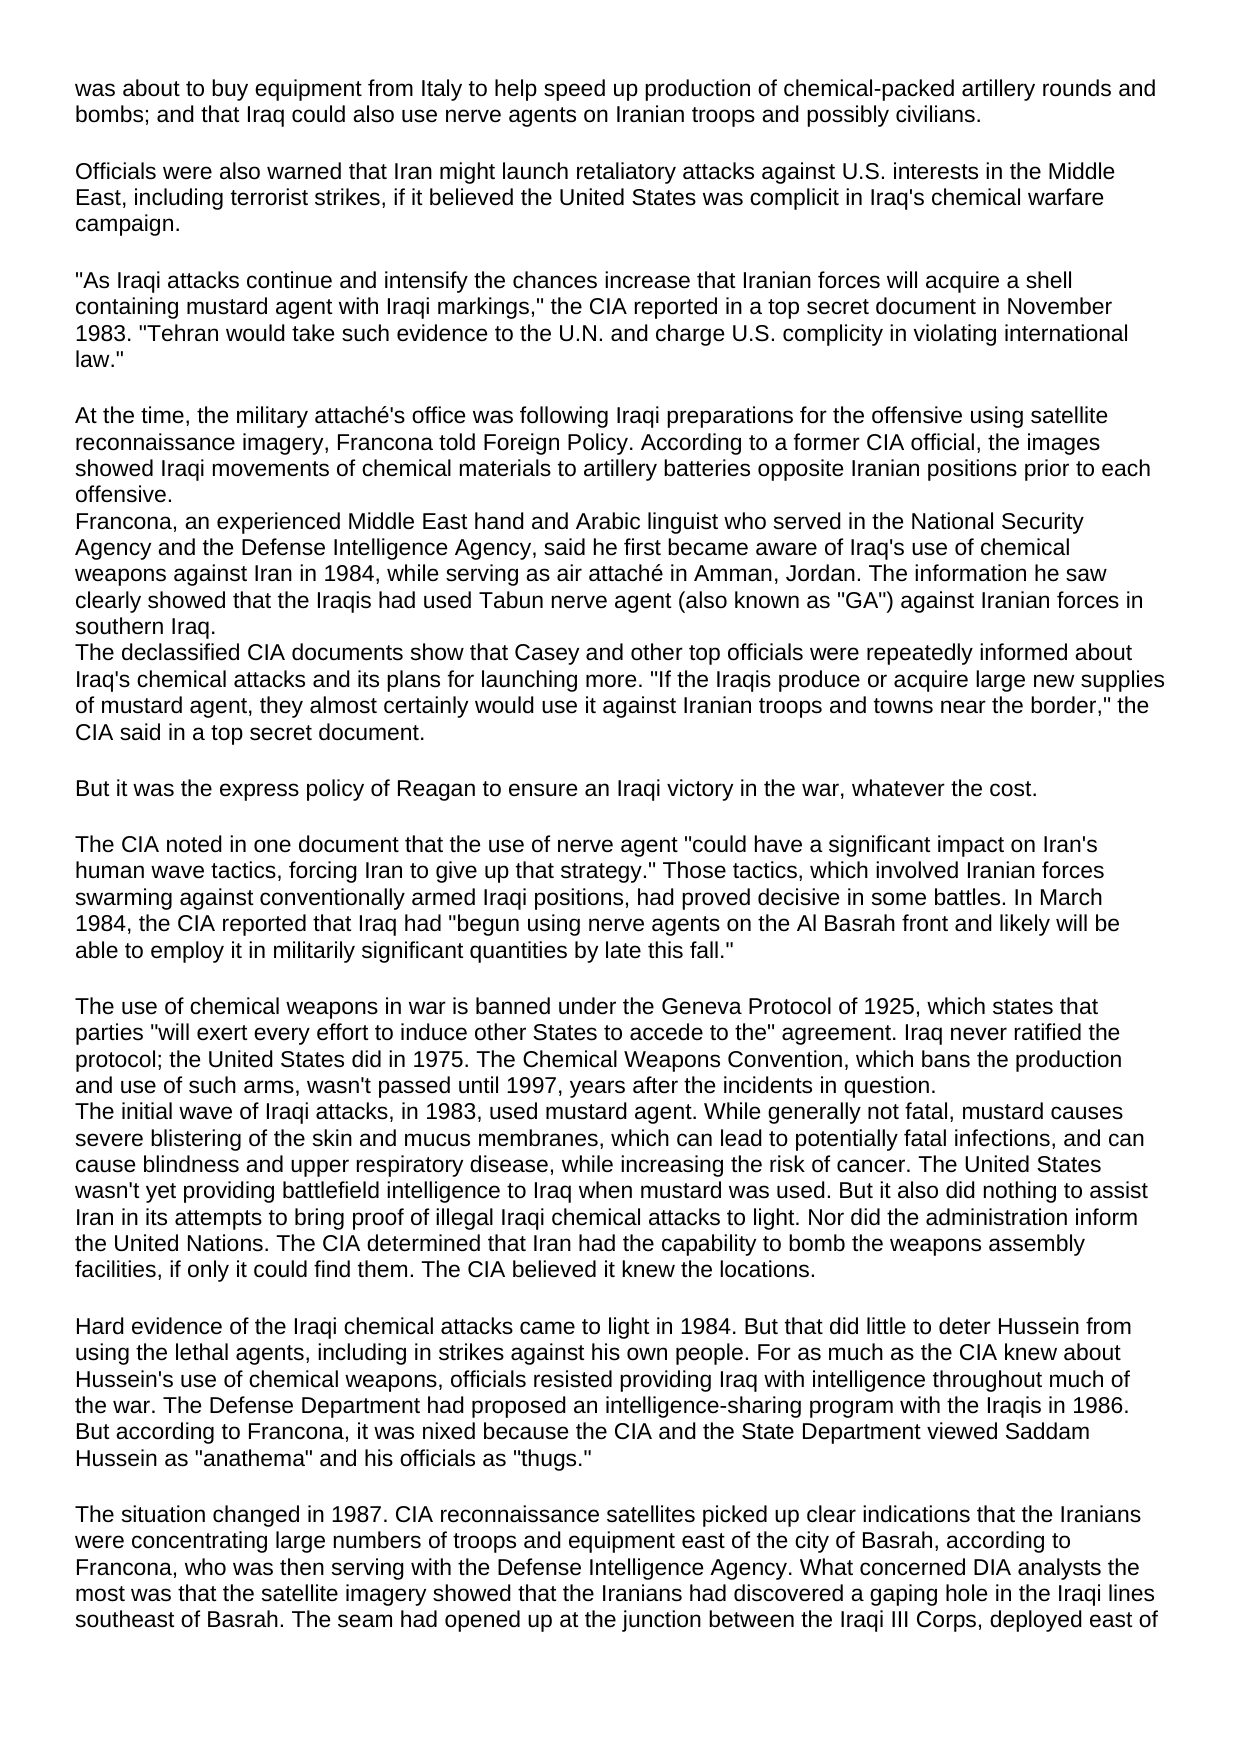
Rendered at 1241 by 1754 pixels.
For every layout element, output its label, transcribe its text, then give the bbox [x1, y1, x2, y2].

text But it was the express policy of Reagan to ensure an Iraqi victory in the war, whatever the cost. [75, 775, 1165, 801]
text The use of chemical weapons in war is banned under the Geneva Protocol of 1925, which states that parties "will exert every effort to induce other States to accede to the" agreement. Iraq never ratified the protocol; the United States did in 1975. The Chemical Weapons Convention, which bans the production and use of such arms, wasn't passed until 1997, years after the incidents in question. [75, 993, 1165, 1098]
text Francona, an experienced Middle East hand and Arabic linguist who served in the National Security Agency and the Defense Intelligence Agency, said he first became aware of Iraq's use of chemical weapons against Iran in 1984, while serving as air attaché in Amman, Jordan. The information he saw clearly showed that the Iraqis had used Tabun nerve agent (also known as "GA") against Iranian forces in southern Iraq. [75, 508, 1165, 639]
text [75, 75, 1165, 128]
text The declassified CIA documents show that Casey and other top officials were repeatedly informed about Iraq's chemical attacks and its plans for launching more. "If the Iraqis produce or acquire large new supplies of mustard agent, they almost certainly would use it against Iranian troops and towns near the border," the CIA said in a top secret document. [75, 639, 1165, 745]
text The initial wave of Iraqi attacks, in 1983, used mustard agent. While generally not fatal, mustard causes severe blistering of the skin and mucus membranes, which can lead to potentially fatal infections, and can cause blindness and upper respiratory disease, while increasing the risk of cancer. The United States wasn't yet providing battlefield intelligence to Iraq when mustard was used. But it also did nothing to assist Iran in its attempts to bring proof of illegal Iraqi chemical attacks to light. Nor did the administration inform the United Nations. The CIA determined that Iran had the capability to bomb the weapons assembly facilities, if only it could find them. The CIA believed it knew the locations. [75, 1098, 1165, 1283]
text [75, 1501, 1165, 1633]
text Officials were also warned that Iran might launch retaliatory attacks against U.S. interests in the Middle East, including terrorist strikes, if it believed the United States was complicit in Iraq's chemical warfare campaign. [75, 158, 1165, 237]
text Hard evidence of the Iraqi chemical attacks came to light in 1984. But that did little to deter Hussein from using the lethal agents, including in strikes against his own people. For as much as the CIA knew about Hussein's use of chemical weapons, officials resisted providing Iraq with intelligence throughout much of the war. The Defense Department had proposed an intelligence-sharing program with the Iraqis in 1986. But according to Francona, it was nixed because the CIA and the State Department viewed Saddam Hussein as "anathema" and his officials as "thugs." [75, 1313, 1165, 1471]
text "As Iraqi attacks continue and intensify the chances increase that Iranian forces will acquire a shell containing mustard agent with Iraqi markings," the CIA reported in a top secret document in November 1983. "Tehran would take such evidence to the U.N. and charge U.S. complicity in violating international law." [75, 267, 1165, 372]
text The CIA noted in one document that the use of nerve agent "could have a significant impact on Iran's human wave tactics, forcing Iran to give up that strategy." Those tactics, which involved Iranian forces swarming against conventionally armed Iraqi positions, had proved decisive in some battles. In March 1984, the CIA reported that Iraq had "begun using nerve agents on the Al Basrah front and likely will be able to employ it in militarily significant quantities by late this fall." [75, 831, 1165, 963]
text At the time, the military attaché's office was following Iraqi preparations for the offensive using satellite reconnaissance imagery, Francona told Foreign Policy. According to a former CIA official, the images showed Iraqi movements of chemical materials to artillery batteries opposite Iranian positions prior to each offensive. [75, 402, 1165, 508]
